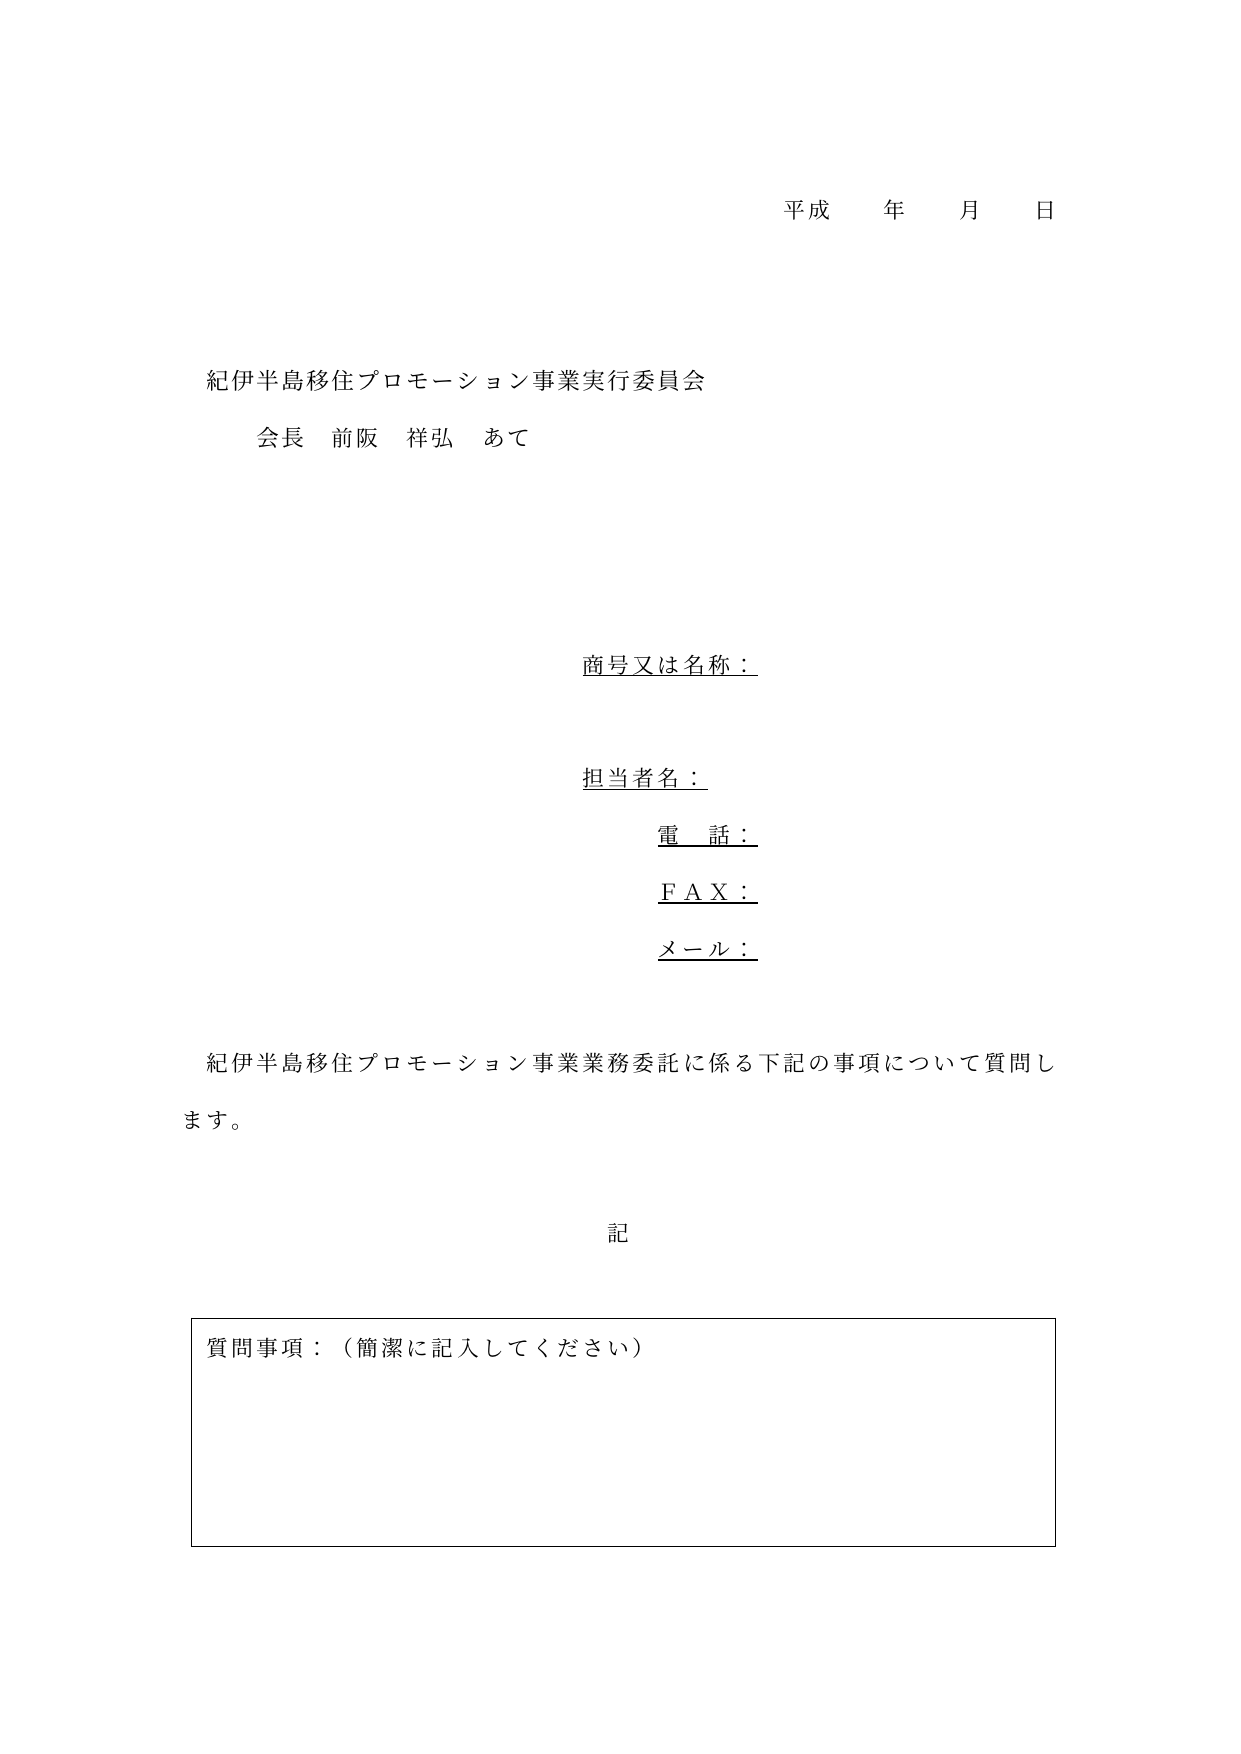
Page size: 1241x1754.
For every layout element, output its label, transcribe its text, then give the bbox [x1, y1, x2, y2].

text 記 [181, 1204, 1059, 1261]
text 紀伊半島移住プロモーション事業実行委員会 [181, 351, 1059, 408]
text 担当者名： [181, 749, 1059, 806]
table_header 質問事項：（簡潔に記入してください） [192, 1319, 1055, 1546]
text 商号又は名称： [181, 635, 1059, 692]
text 電 話： [181, 806, 1059, 863]
text 平成 年 月 日 [181, 180, 1059, 237]
text メール： [181, 919, 1059, 976]
text 紀伊半島移住プロモーション事業業務委託に係る下記の事項について質問します。 [181, 1033, 1059, 1147]
text 会長 前阪 祥弘 あて [181, 408, 1059, 464]
text ＦＡＸ： [181, 863, 1059, 919]
